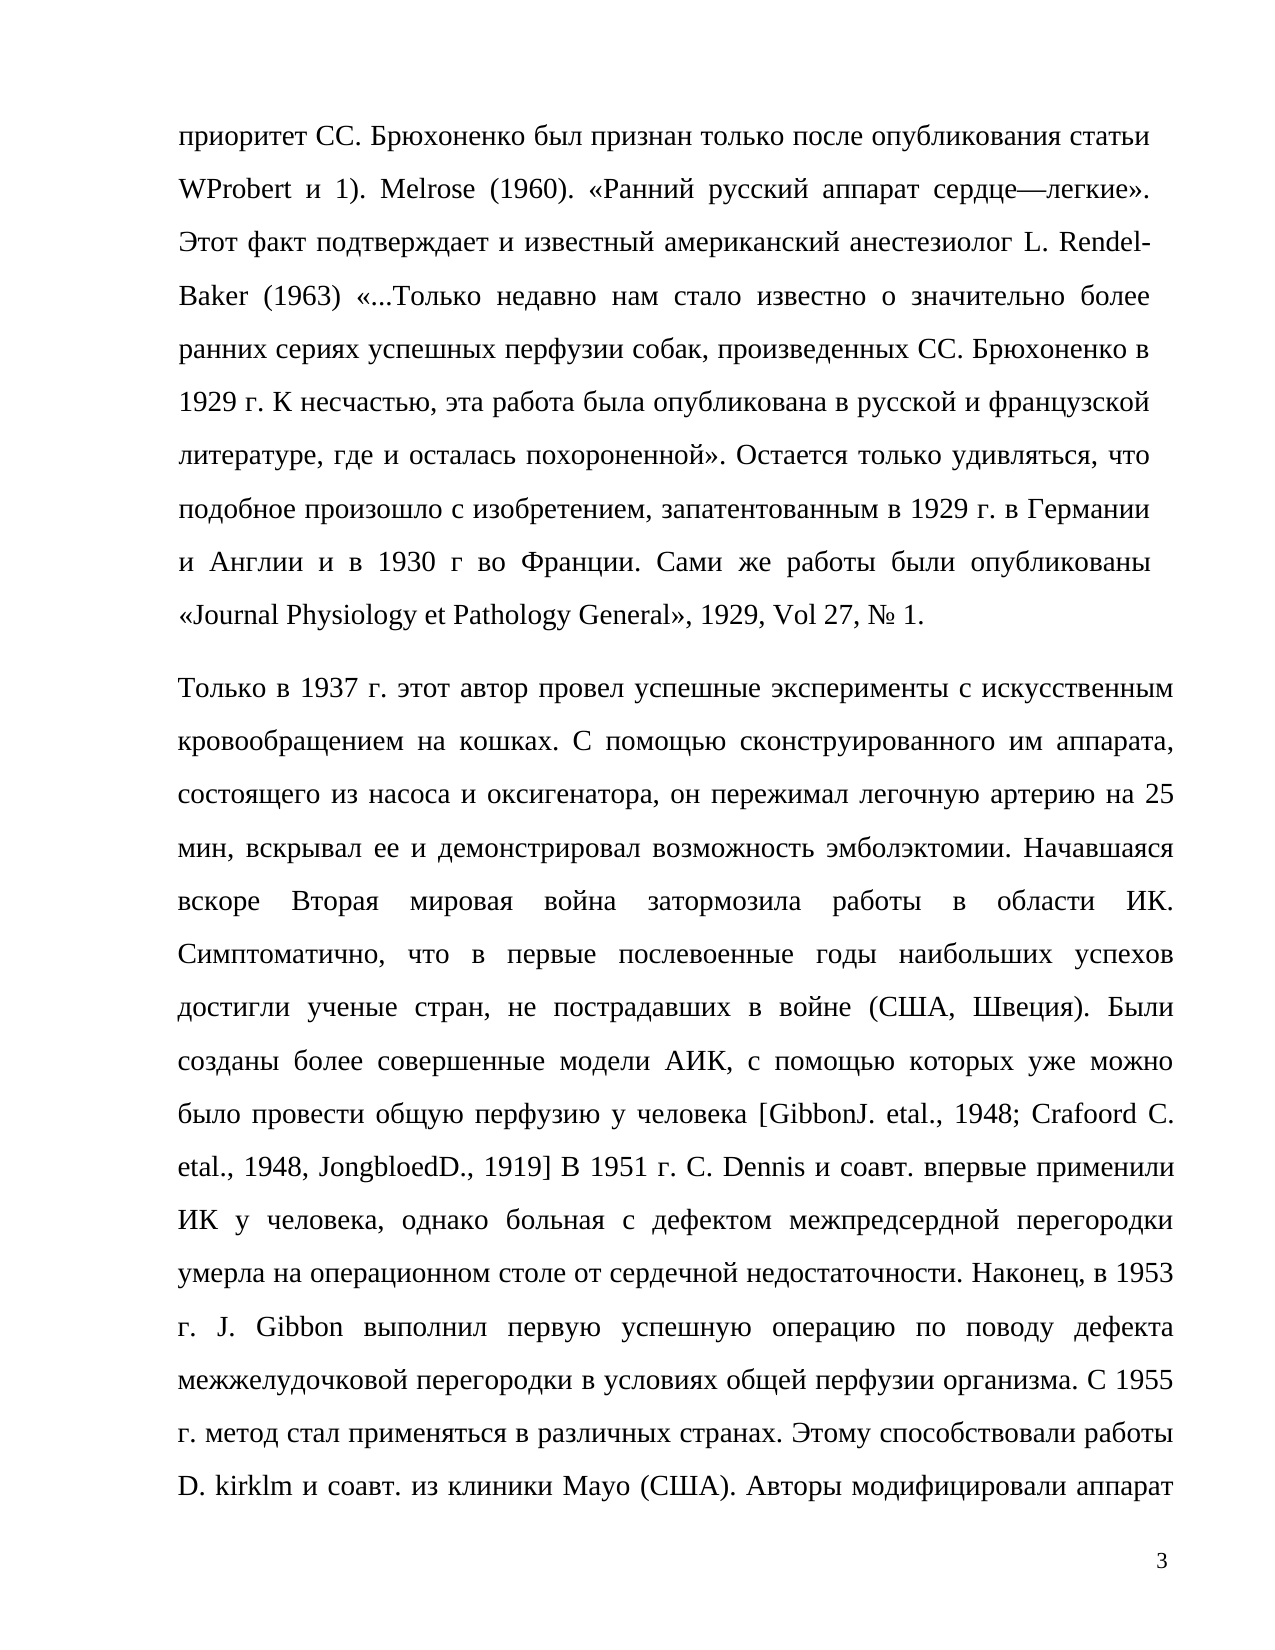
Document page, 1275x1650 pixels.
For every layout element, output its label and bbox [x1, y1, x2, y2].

text [177, 670, 1175, 1502]
text [178, 118, 1151, 631]
